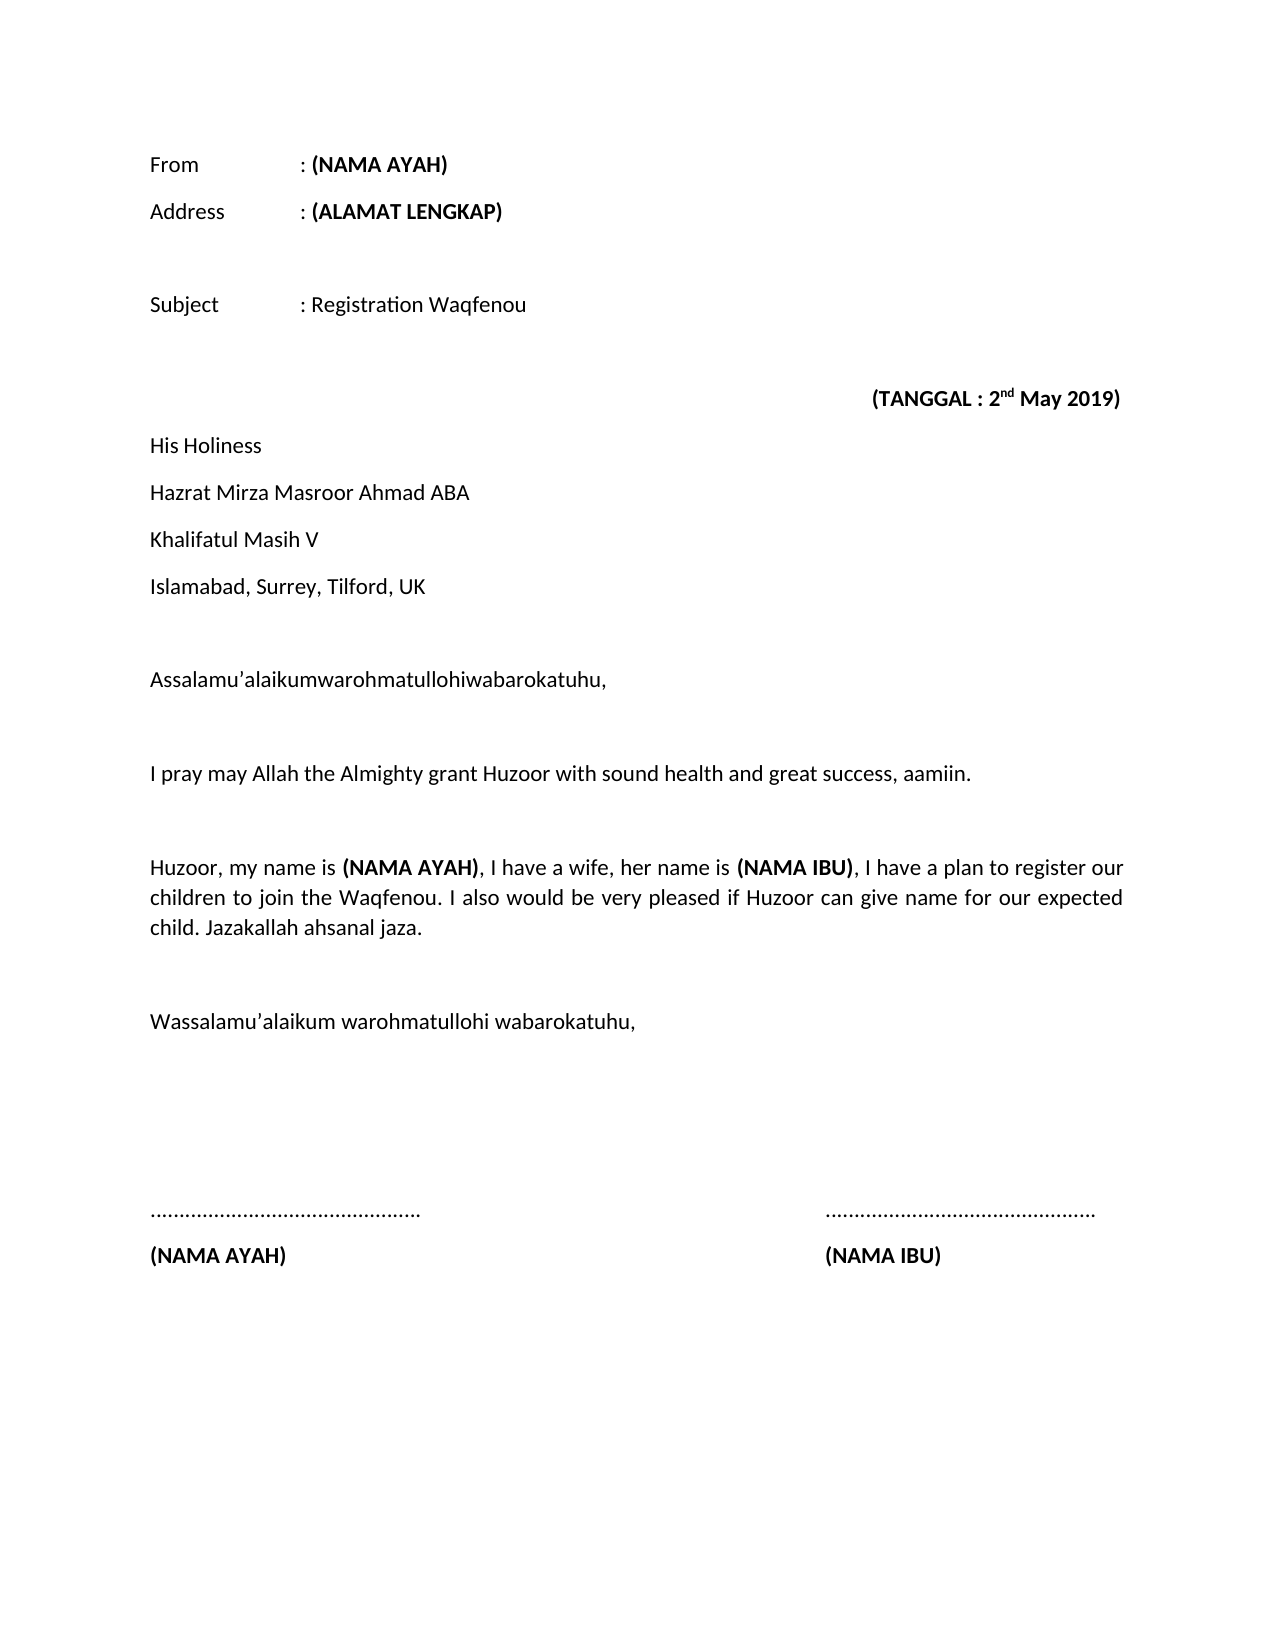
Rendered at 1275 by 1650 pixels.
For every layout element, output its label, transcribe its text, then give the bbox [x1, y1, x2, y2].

text Huzoor, my name is (NAMA AYAH), I have a wife, her name is (NAMA IBU), I have a plan to register our children to join the Waqfenou. I also would be very pleased if Huzoor can give name for our expected child. Jazakallah ahsanal jaza. [150, 853, 1125, 942]
text Khalifatul Masih V [150, 525, 1125, 553]
text (TANGGAL : 2nd May 2019) [150, 384, 1125, 412]
text Address : (ALAMAT LENGKAP) [150, 197, 1125, 225]
text Hazrat Mirza Masroor Ahmad ABA [150, 478, 1125, 506]
text Assalamu’alaikumwarohmatullohiwabarokatuhu, [150, 666, 1125, 694]
text (NAMA AYAH) (NAMA IBU) [150, 1242, 1125, 1270]
text ............................................... ............................................... [150, 1195, 1125, 1223]
text Wassalamu’alaikum warohmatullohi wabarokatuhu, [150, 1007, 1125, 1035]
text From : (NAMA AYAH) [150, 150, 1125, 178]
text Islamabad, Surrey, Tilford, UK [150, 572, 1125, 600]
text His Holiness [150, 431, 1125, 459]
text Subject : Registration Waqfenou [150, 291, 1125, 319]
text I pray may Allah the Almighty grant Huzoor with sound health and great success, aamiin. [150, 759, 1125, 787]
